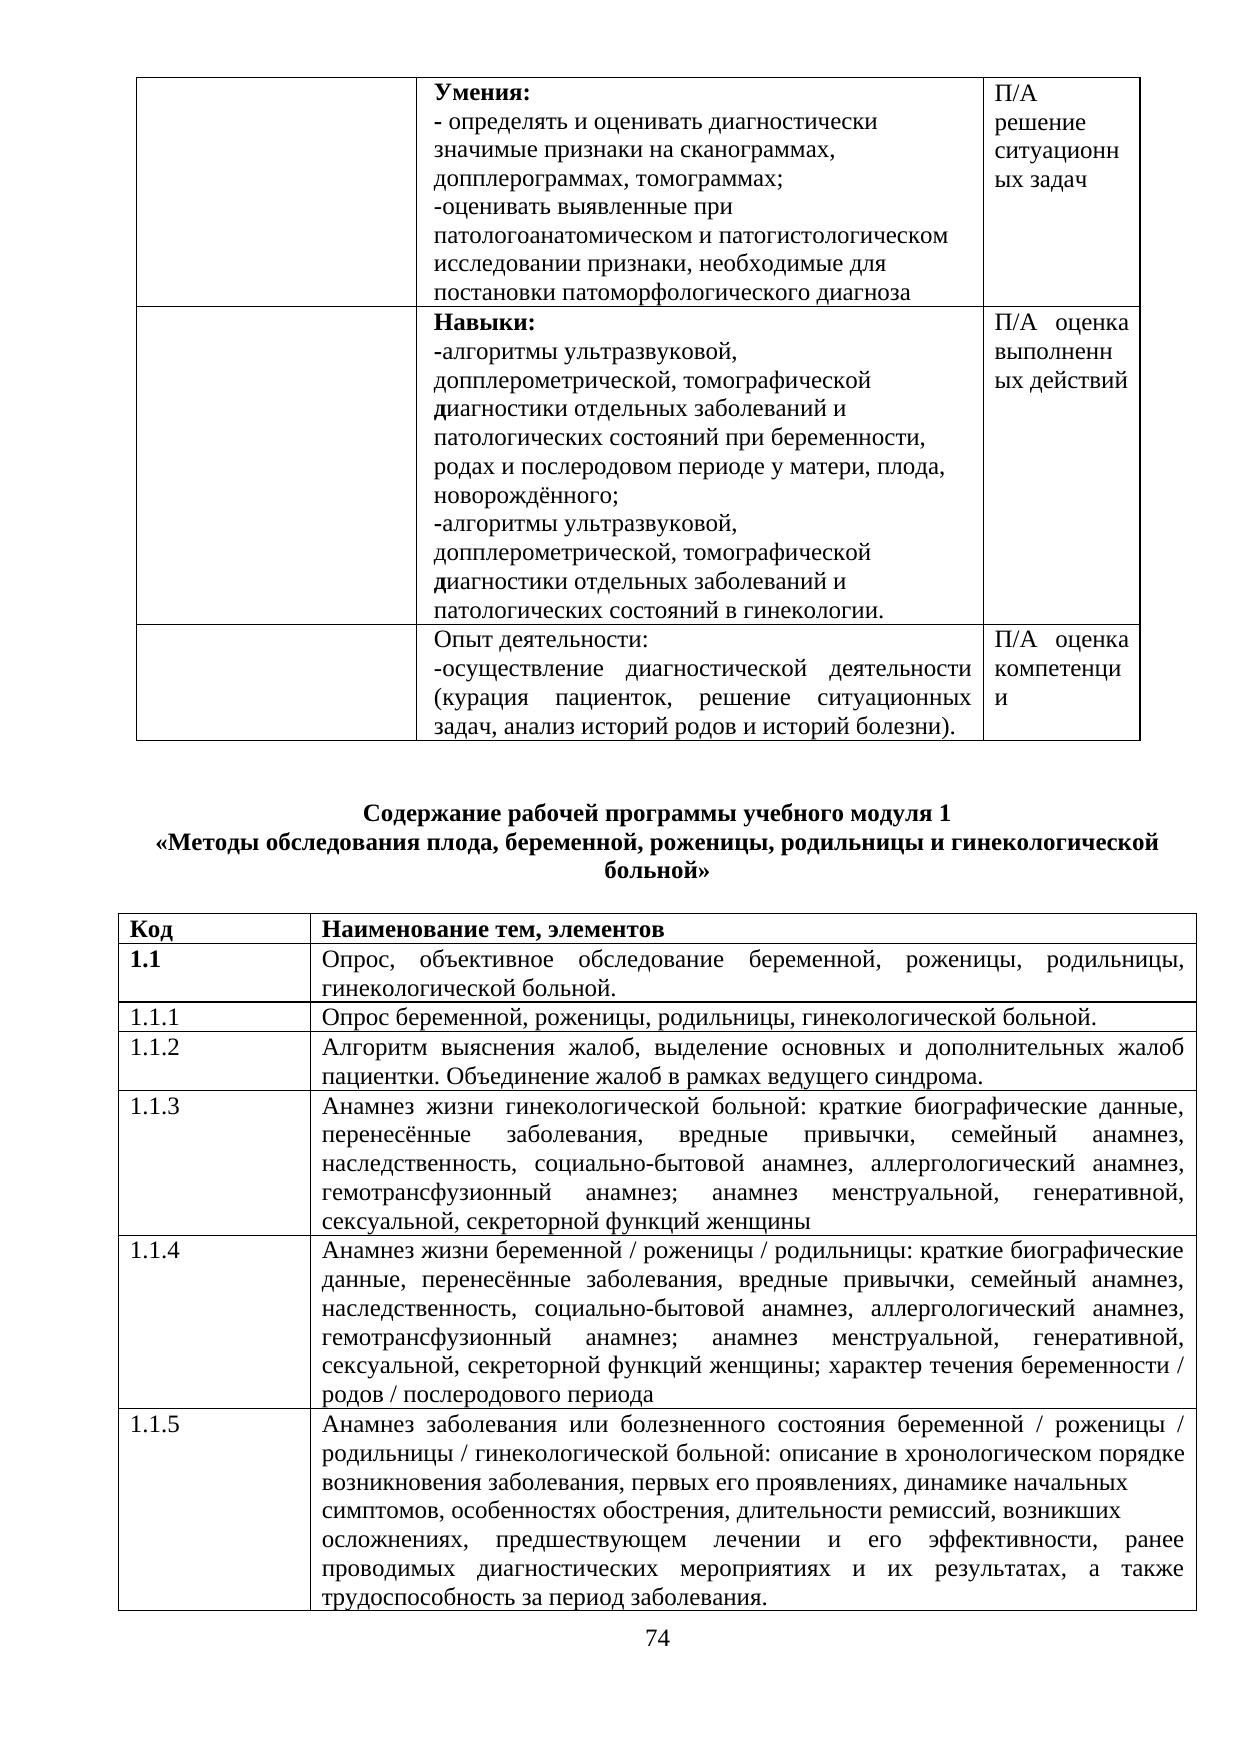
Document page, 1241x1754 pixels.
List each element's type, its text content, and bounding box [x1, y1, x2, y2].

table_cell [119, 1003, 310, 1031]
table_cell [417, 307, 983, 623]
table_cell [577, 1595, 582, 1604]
text «Методы обследования плода, беременной, роженицы, родильницы и гинекологической больной» [148, 827, 1167, 884]
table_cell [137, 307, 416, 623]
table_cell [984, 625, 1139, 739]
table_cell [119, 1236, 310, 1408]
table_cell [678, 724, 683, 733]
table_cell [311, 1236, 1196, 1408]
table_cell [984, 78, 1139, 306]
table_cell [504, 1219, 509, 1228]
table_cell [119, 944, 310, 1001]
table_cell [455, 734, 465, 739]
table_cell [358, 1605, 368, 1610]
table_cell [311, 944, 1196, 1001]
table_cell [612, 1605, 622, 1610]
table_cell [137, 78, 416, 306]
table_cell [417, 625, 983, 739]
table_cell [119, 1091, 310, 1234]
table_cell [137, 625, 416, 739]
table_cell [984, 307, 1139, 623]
text Содержание рабочей программы учебного модуля 1 [148, 798, 1167, 827]
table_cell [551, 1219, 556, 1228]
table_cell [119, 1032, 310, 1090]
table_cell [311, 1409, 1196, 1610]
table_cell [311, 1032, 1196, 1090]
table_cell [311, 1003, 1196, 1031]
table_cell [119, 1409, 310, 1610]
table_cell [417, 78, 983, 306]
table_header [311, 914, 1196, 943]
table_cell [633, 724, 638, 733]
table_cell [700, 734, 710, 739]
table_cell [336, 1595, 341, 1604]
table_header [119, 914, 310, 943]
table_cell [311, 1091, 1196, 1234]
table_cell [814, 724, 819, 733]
